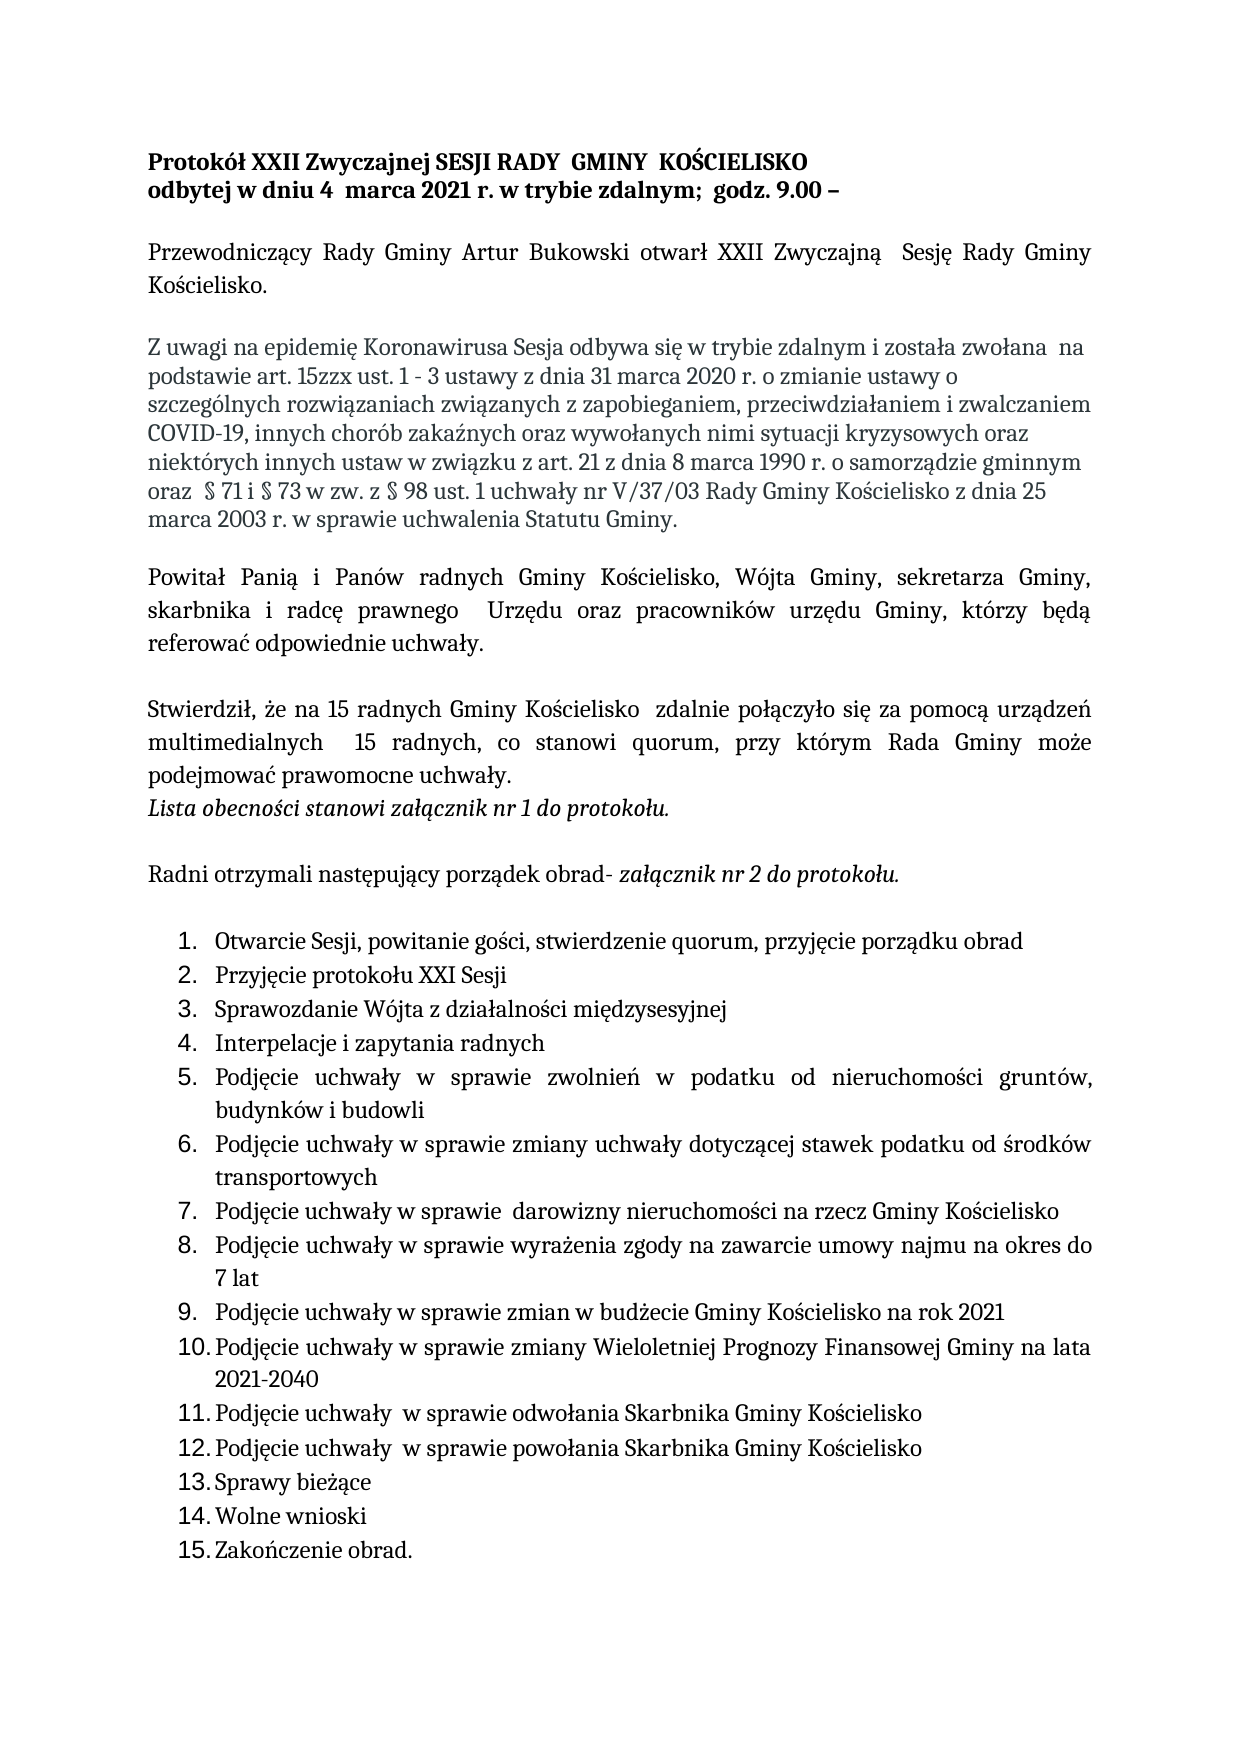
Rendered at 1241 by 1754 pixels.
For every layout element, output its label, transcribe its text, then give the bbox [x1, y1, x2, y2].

text Protokół XXII Zwyczajnej SESJI RADY GMINY KOŚCIELISKO [148, 148, 1093, 176]
list Podjęcie uchwały w sprawie zmiany Wieloletniej Prognozy Finansowej Gminy na lata 2021-2040 [177, 1331, 1093, 1394]
text Radni otrzymali następujący porządek obrad- załącznik nr 2 do protokołu. [148, 860, 1093, 889]
list Zakończenie obrad. [177, 1535, 1093, 1564]
list Podjęcie uchwały w sprawie zwolnień w podatku od nieruchomości gruntów, budynków i budowli [177, 1062, 1093, 1125]
text Stwierdził, że na 15 radnych Gminy Kościelisko zdalnie połączyło się za pomocą urządzeń multimedialnych 15 radnych, co stanowi quorum, przy którym Rada Gminy może podejmować prawomocne uchwały. [148, 695, 1093, 790]
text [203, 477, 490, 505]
text Lista obecności stanowi załącznik nr 1 do protokołu. [148, 794, 1093, 823]
list Podjęcie uchwały w sprawie powołania Skarbnika Gminy Kościelisko [177, 1432, 1093, 1462]
list Przyjęcie protokołu XXI Sesji [177, 960, 1093, 990]
text Z uwagi na epidemię Koronawirusa Sesja odbywa się w trybie zdalnym i została zwołana na podstawie art. 15zzx ust. 1 - 3 ustawy z dnia 31 marca 2020 r. o zmianie ustawy o szczególnych rozwiązaniach związanych z zapobieganiem, przeciwdziałaniem i zwalczaniem COVID-19, innych chorób zakaźnych oraz wywołanych nimi sytuacji kryzysowych oraz niektórych innych ustaw w związku z art. 21 z dnia 8 marca 1990 r. o samorządzie gminnym oraz § 71 i § 73 w zw. z § 98 ust. 1 uchwały nr V/37/03 Rady Gminy Kościelisko z dnia 25 marca 2003 r. w sprawie uchwalenia Statutu Gminy. [678, 333, 1093, 534]
text Przewodniczący Rady Gminy Artur Bukowski otwarł XXII Zwyczajną Sesję Rady Gminy Kościelisko. [148, 238, 1093, 300]
list Podjęcie uchwały w sprawie wyrażenia zgody na zawarcie umowy najmu na okres do 7 lat [177, 1230, 1093, 1293]
list Sprawozdanie Wójta z działalności międzysesyjnej [177, 994, 1093, 1024]
list Podjęcie uchwały w sprawie zmian w budżecie Gminy Kościelisko na rok 2021 [177, 1297, 1093, 1327]
list Sprawy bieżące [177, 1467, 1093, 1496]
list Podjęcie uchwały w sprawie odwołania Skarbnika Gminy Kościelisko [177, 1398, 1093, 1428]
text odbytej w dniu 4 marca 2021 r. w trybie zdalnym; godz. 9.00 – [148, 176, 1093, 205]
list Podjęcie uchwały w sprawie darowizny nieruchomości na rzecz Gminy Kościelisko [177, 1196, 1093, 1226]
list Otwarcie Sesji, powitanie gości, stwierdzenie quorum, przyjęcie porządku obrad [177, 926, 1093, 956]
list Wolne wnioski [177, 1501, 1093, 1530]
list Podjęcie uchwały w sprawie zmiany uchwały dotyczącej stawek podatku od środków transportowych [177, 1129, 1093, 1192]
list Interpelacje i zapytania radnych [177, 1028, 1093, 1058]
text Powitał Panią i Panów radnych Gminy Kościelisko, Wójta Gminy, sekretarza Gminy, skarbnika i radcę prawnego Urzędu oraz pracowników urzędu Gminy, którzy będą referować odpowiednie uchwały. [148, 563, 1093, 658]
